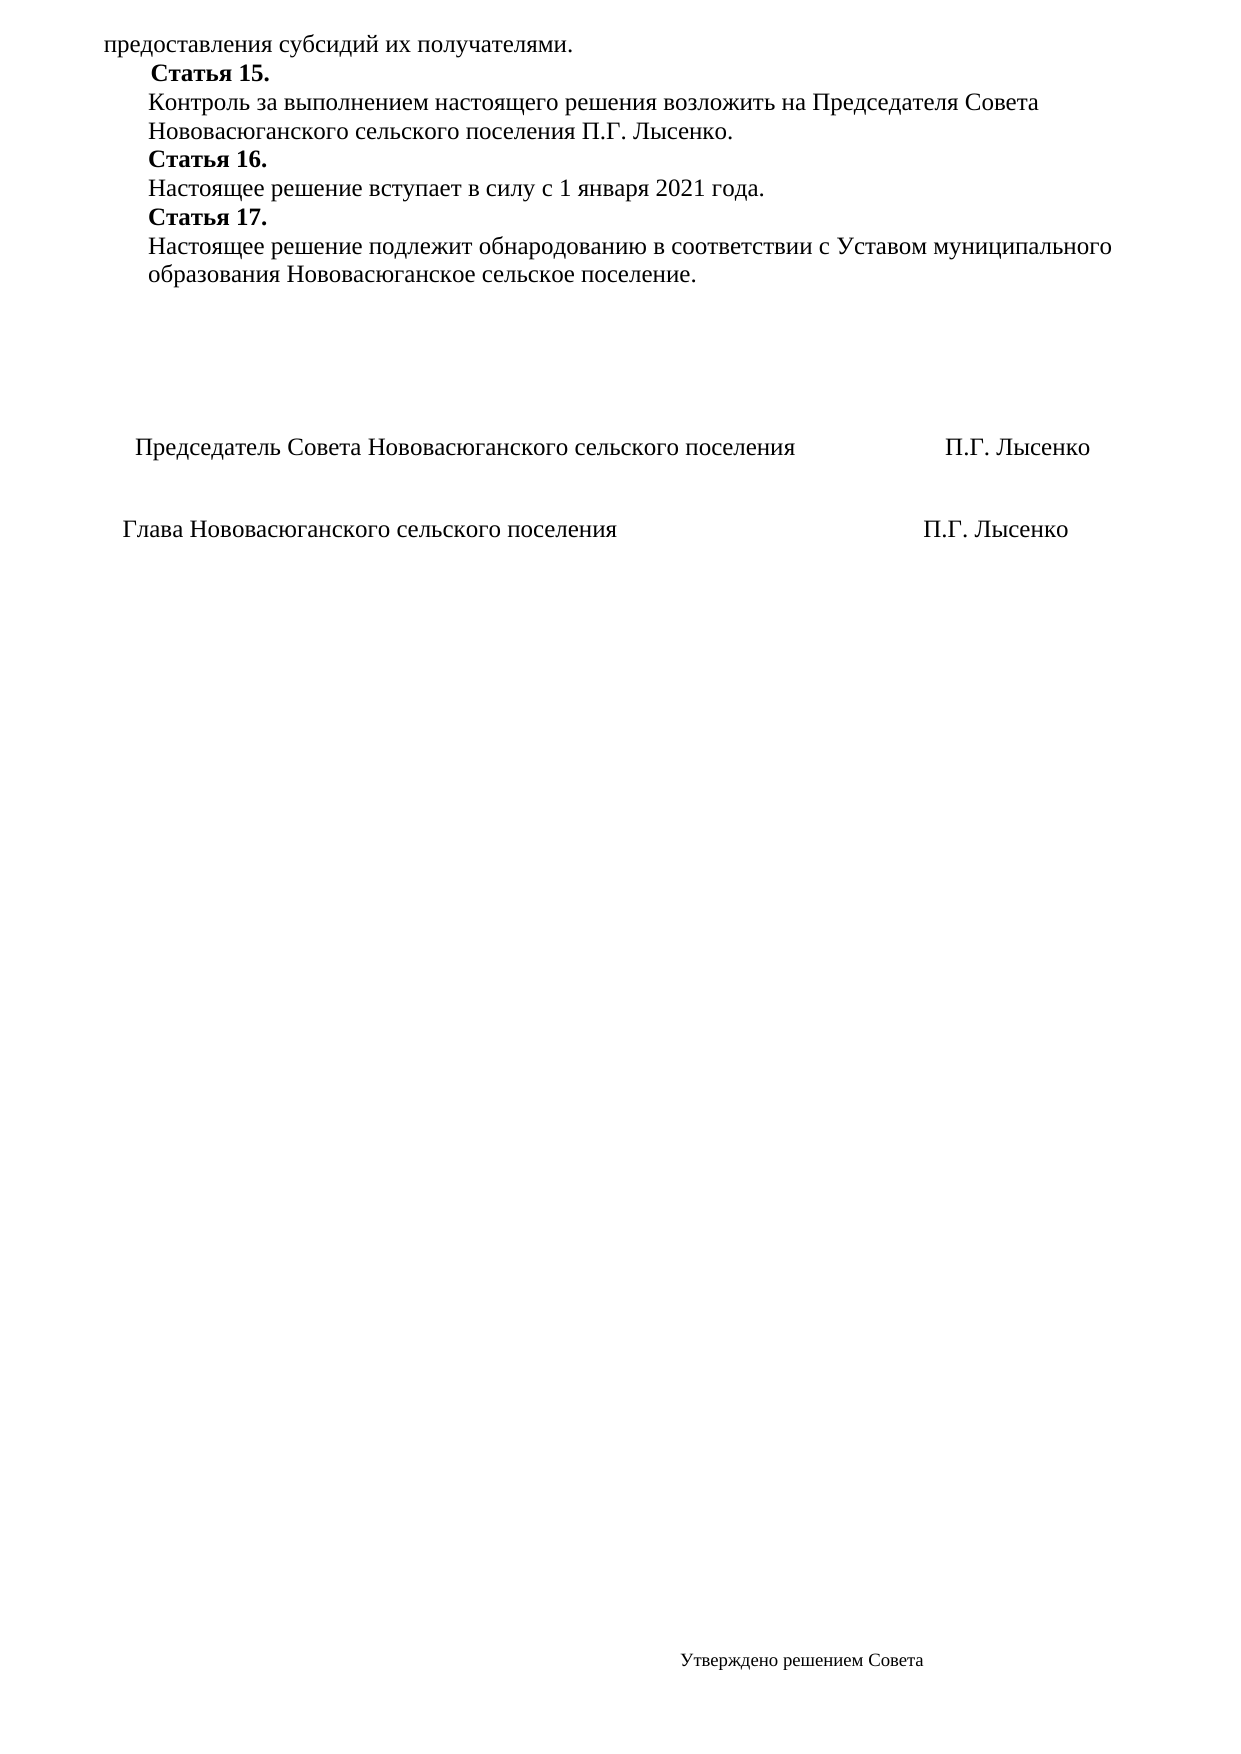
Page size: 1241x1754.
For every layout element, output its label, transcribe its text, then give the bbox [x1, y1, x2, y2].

title Утверждено решением Совета [103, 1649, 1181, 1671]
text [103, 29, 1181, 58]
text Статья 15. [103, 58, 1180, 87]
text Статья 17. [103, 202, 1181, 231]
text Нововасюганского сельского поселения П.Г. Лысенко. [103, 116, 1181, 144]
text Председатель Совета Нововасюганского сельского поселения П.Г. Лысенко [103, 432, 1181, 461]
text Глава Нововасюганского сельского поселения П.Г. Лысенко [103, 514, 1181, 542]
text Настоящее решение подлежит обнародованию в соответствии с Уставом муниципального [103, 231, 1181, 259]
text Контроль за выполнением настоящего решения возложить на Председателя Совета [103, 87, 1181, 116]
text образования Нововасюганское сельское поселение. [103, 259, 1181, 288]
text Статья 16. [103, 144, 1181, 173]
text Настоящее решение вступает в силу с 1 января 2021 года. [103, 173, 1181, 202]
